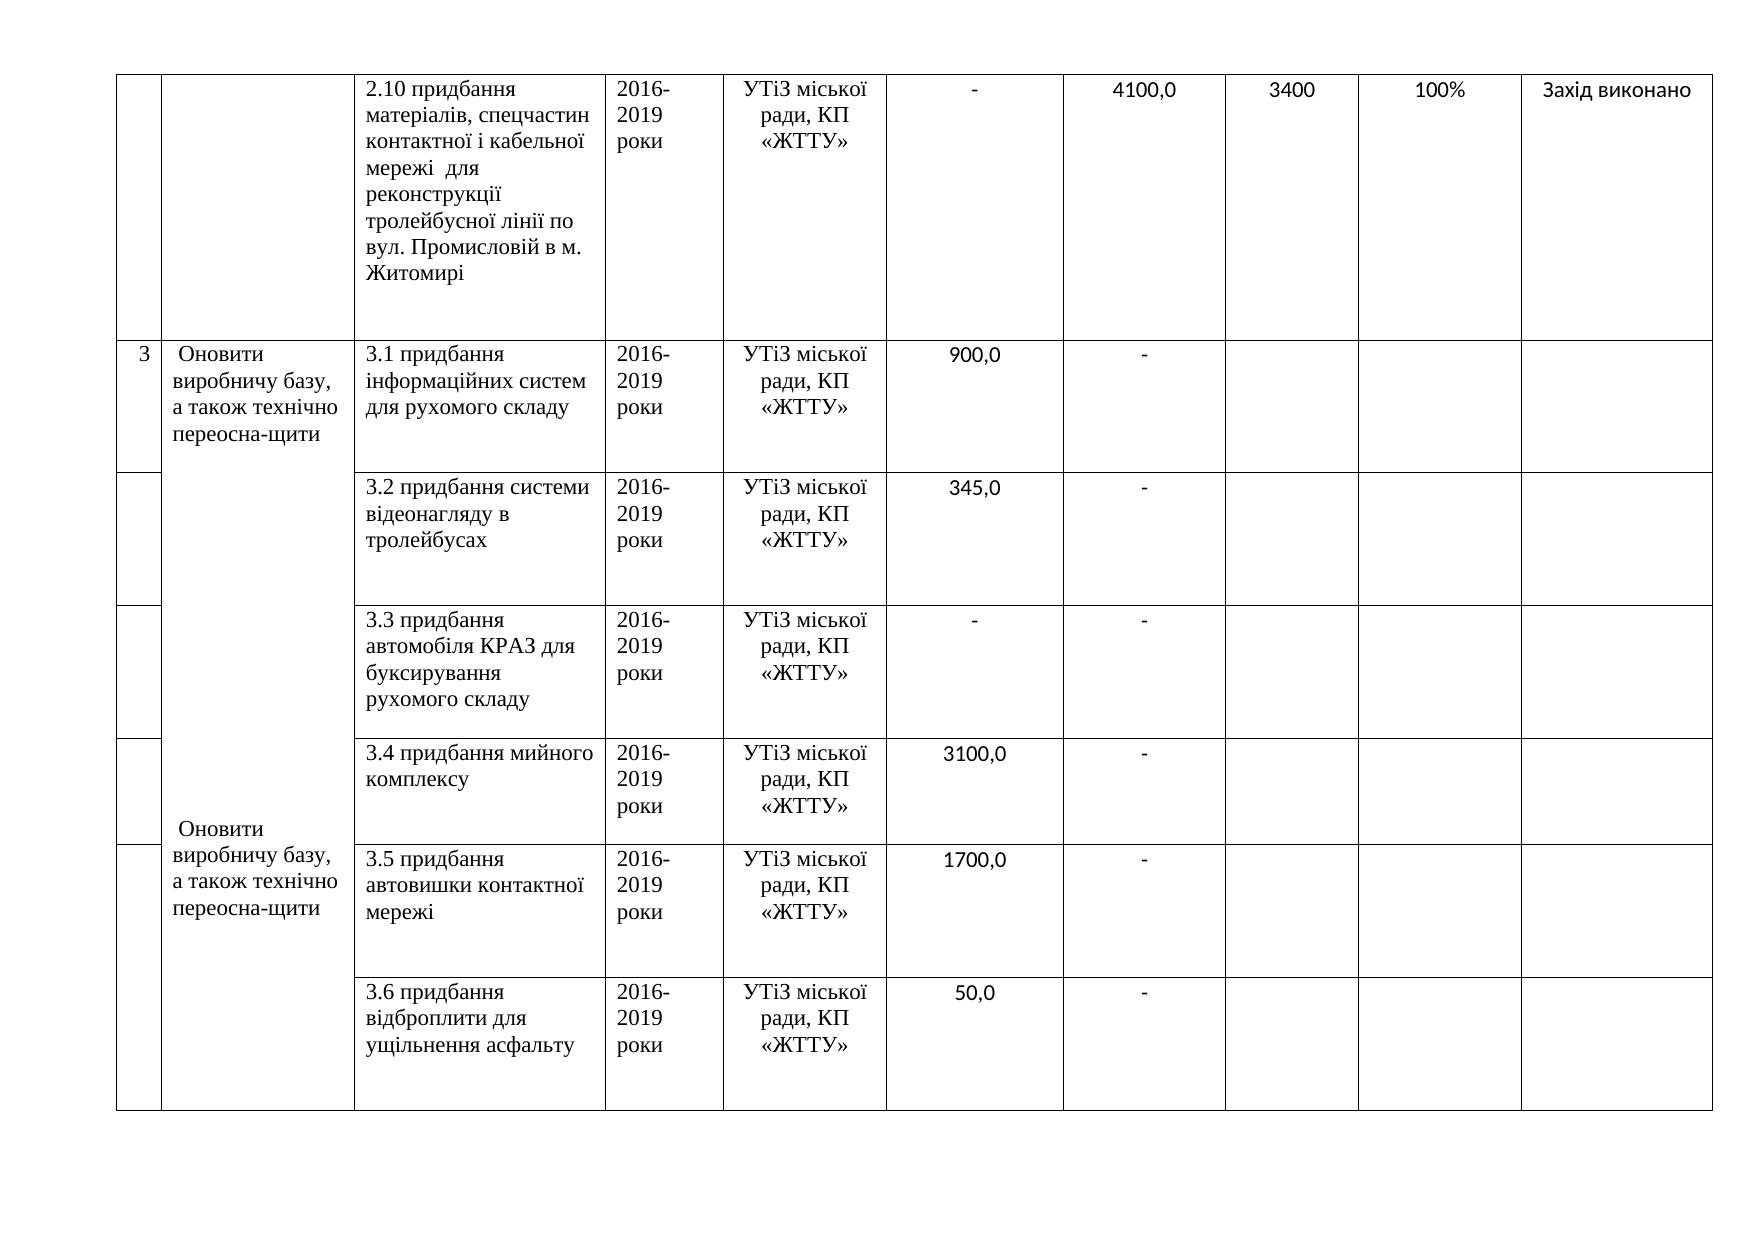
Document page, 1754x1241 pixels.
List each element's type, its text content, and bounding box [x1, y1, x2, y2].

table_cell 2016-2019 роки [606, 845, 723, 977]
table_cell - [1064, 978, 1225, 1110]
table_cell 3.4 придбання мийного комплексу [355, 739, 605, 844]
table_cell Оновити виробничу базу, а також технічно переосна-щити Оновити виробничу базу, а також технічно переосна-щити Оновити виробничу базу, а також технічно переосна-щити Оновити виробничу базу, а також технічно переосна-щити [162, 341, 354, 1110]
table_cell 2016-2019 роки [606, 978, 723, 1110]
table_cell 3.2 придбання системи відеонагляду в тролейбусах [355, 473, 605, 605]
table_cell 2016-2019 роки [606, 341, 723, 472]
table_cell 3.5 придбання автовишки контактної мережі [355, 845, 605, 977]
table_cell [117, 739, 161, 844]
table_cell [724, 978, 886, 1110]
table_cell [1226, 739, 1358, 844]
table_cell УТіЗ міської ради, КП «ЖТТУ» [724, 473, 886, 605]
table_cell [1359, 606, 1521, 738]
table_cell Захід виконано [1522, 75, 1712, 339]
table_cell 900,0 [887, 341, 1063, 472]
table_cell 3.6 придбання відброплити для ущільнення асфальту [355, 978, 605, 1110]
table_cell УТіЗ міської ради, КП «ЖТТУ» [724, 845, 886, 977]
table_cell 1700,0 [887, 845, 1063, 977]
table_cell - [1064, 341, 1225, 472]
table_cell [724, 75, 886, 339]
table_cell [1359, 341, 1521, 472]
table_cell [1359, 845, 1521, 977]
table_cell [1226, 845, 1358, 977]
table_cell 2.10 придбання матеріалів, спецчастин контактної і кабельної мережі для реконструкції тролейбусної лінії по вул. Промисловій в м. Житомирі [355, 75, 605, 339]
table_cell УТіЗ міської ради, КП «ЖТТУ» [724, 341, 886, 472]
table_cell - [1064, 473, 1225, 605]
table_cell УТіЗ міської ради, КП «ЖТТУ» [724, 739, 886, 844]
table_cell [1522, 845, 1712, 977]
table_cell [1522, 978, 1712, 1110]
table_cell 3100,0 [887, 739, 1063, 844]
table_cell 100% [1359, 75, 1521, 339]
table_cell [1522, 341, 1712, 472]
table_cell [1522, 473, 1712, 605]
table_cell - [1064, 606, 1225, 738]
table_cell [117, 845, 161, 1110]
table_cell 4100,0 [1064, 75, 1225, 339]
table_cell [1226, 978, 1358, 1110]
table_cell УТіЗ міської ради, КП «ЖТТУ» [724, 606, 886, 738]
table_cell - [887, 606, 1063, 738]
table_cell - [1064, 845, 1225, 977]
table_cell [117, 75, 161, 339]
table_cell - [1064, 739, 1225, 844]
table_cell [117, 473, 161, 605]
table_cell - [887, 75, 1063, 339]
table_cell [117, 606, 161, 738]
table_cell 2016-2019 роки [606, 473, 723, 605]
table_cell [1522, 739, 1712, 844]
table_cell 345,0 [887, 473, 1063, 605]
table_cell 2016-2019 роки [606, 739, 723, 844]
table_cell [1359, 978, 1521, 1110]
table_cell 2016-2019 роки [606, 75, 723, 339]
table_cell [1226, 341, 1358, 472]
table_cell [1359, 473, 1521, 605]
table_cell [1522, 606, 1712, 738]
table_cell 3 [117, 341, 161, 472]
table_cell 3.3 придбання автомобіля КРАЗ для буксирування рухомого складу [355, 606, 605, 738]
table_cell [1226, 606, 1358, 738]
table_cell [1226, 473, 1358, 605]
table_cell [1359, 739, 1521, 844]
table_cell 3400 [1226, 75, 1358, 339]
table_cell 2016-2019 роки [606, 606, 723, 738]
table_cell 50,0 [887, 978, 1063, 1110]
table_cell 3.1 придбання інформаційних систем для рухомого складу [355, 341, 605, 472]
